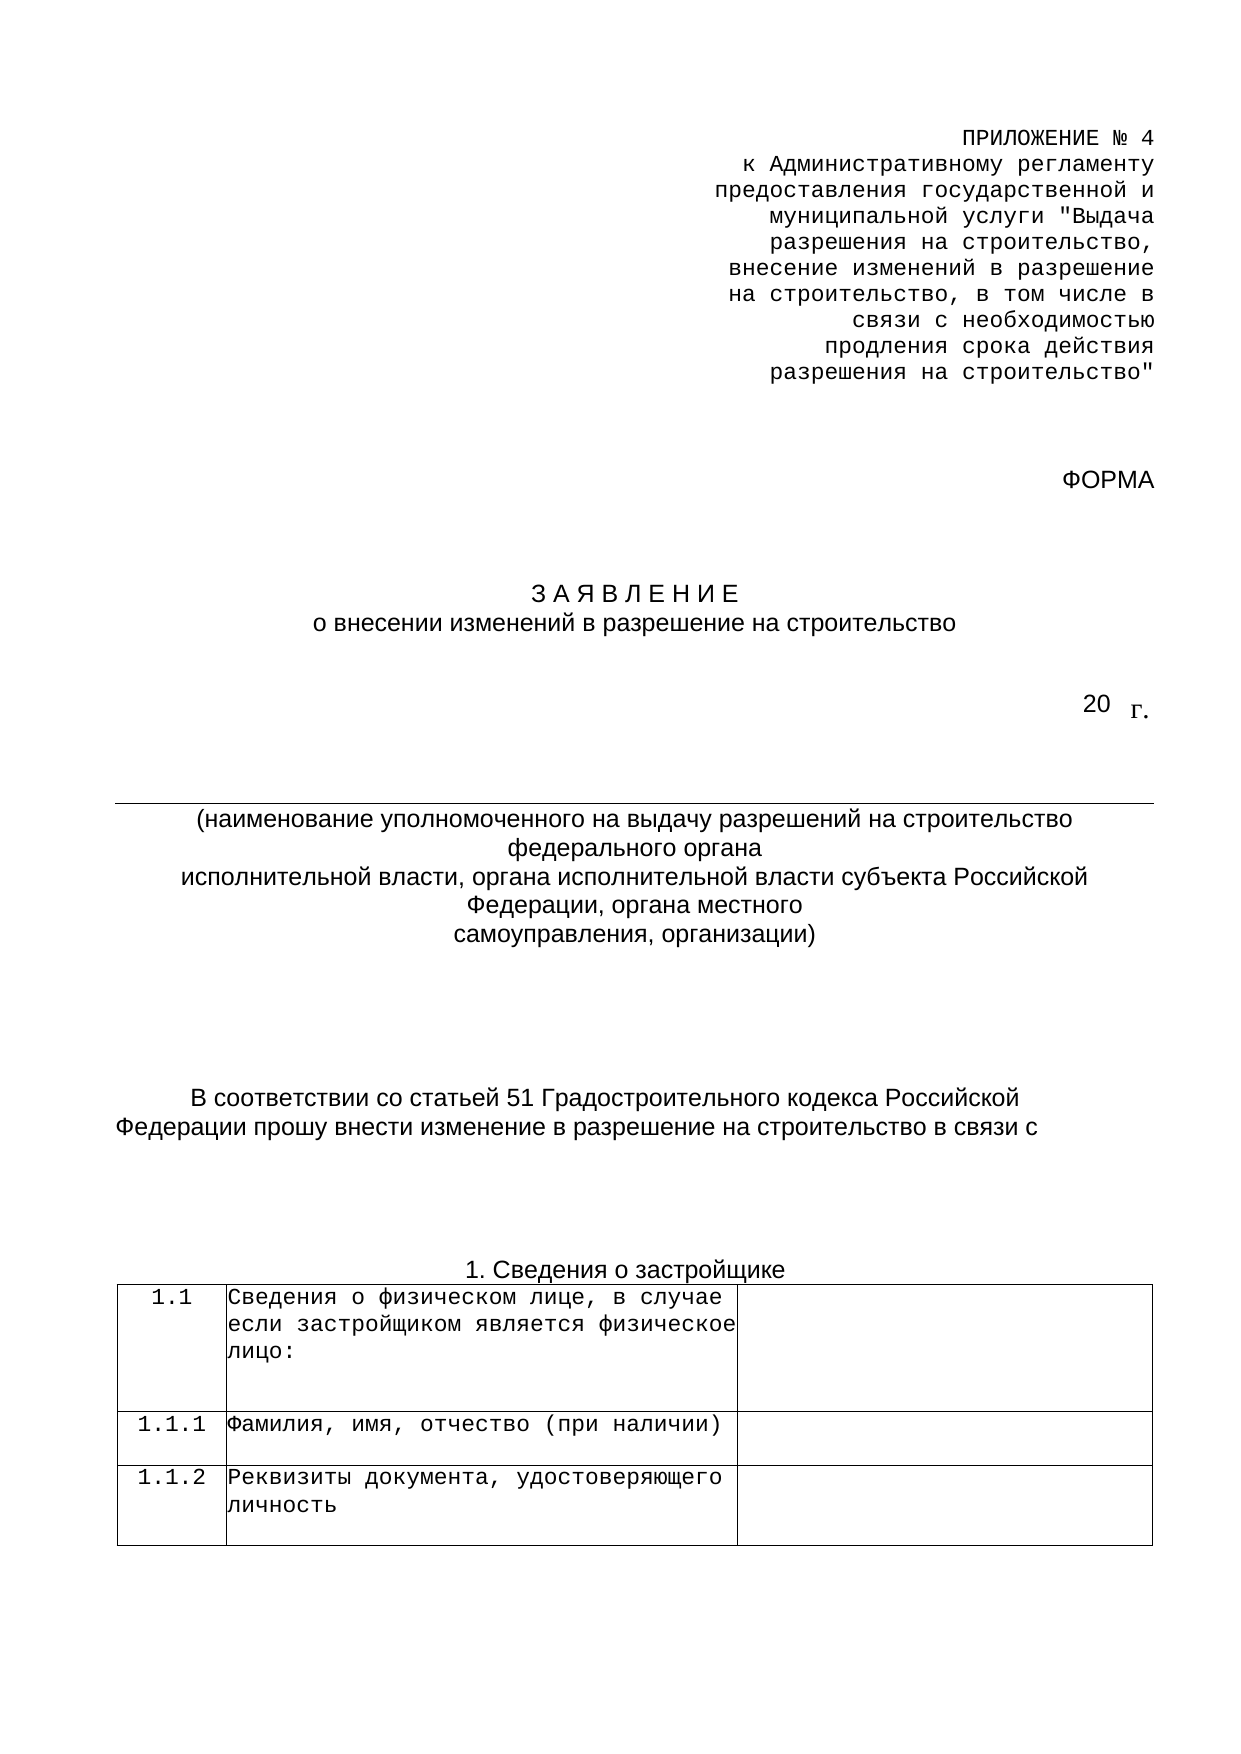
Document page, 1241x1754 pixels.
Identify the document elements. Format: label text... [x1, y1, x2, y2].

table_cell [738, 1466, 1152, 1545]
table_cell Фамилия, имя, отчество (при наличии) [227, 1412, 737, 1464]
text ПРИЛОЖЕНИЕ № 4 к Административному регламенту предоставления государственной и муниципальной услуги "Выдача разрешения на строительство, внесение изменений в разрешение на строительство, в том числе в связи с необходимостью продления срока действия разрешения на строительство" [115, 127, 1154, 386]
table_cell [738, 1412, 1152, 1464]
text 20 [115, 689, 1127, 718]
table_cell 1.1.2 [118, 1466, 226, 1545]
text ФОРМА [115, 465, 1154, 494]
table_cell 1.1.1 [118, 1412, 226, 1464]
text 1. Сведения о застройщике [465, 1255, 1154, 1284]
text (наименование уполномоченного на выдачу разрешений на строительство федерального органа исполнительной власти, органа исполнительной власти субъекта Российской Федерации, органа местного самоуправления, организации) [115, 804, 1154, 948]
table_header 1.1 [118, 1285, 226, 1411]
table_cell Реквизиты документа, удостоверяющего личность [227, 1466, 737, 1545]
table_header [738, 1285, 1152, 1411]
text о внесении изменений в разрешение на строительство [115, 608, 1154, 637]
table_header Сведения о физическом лице, в случае если застройщиком является физическое лицо: [227, 1285, 737, 1411]
text В соответствии со статьей 51 Градостроительного кодекса Российской Федерации прошу внести изменение в разрешение на строительство в связи с [115, 1083, 1154, 1141]
text З А Я В Л Е Н И Е [115, 579, 1154, 608]
